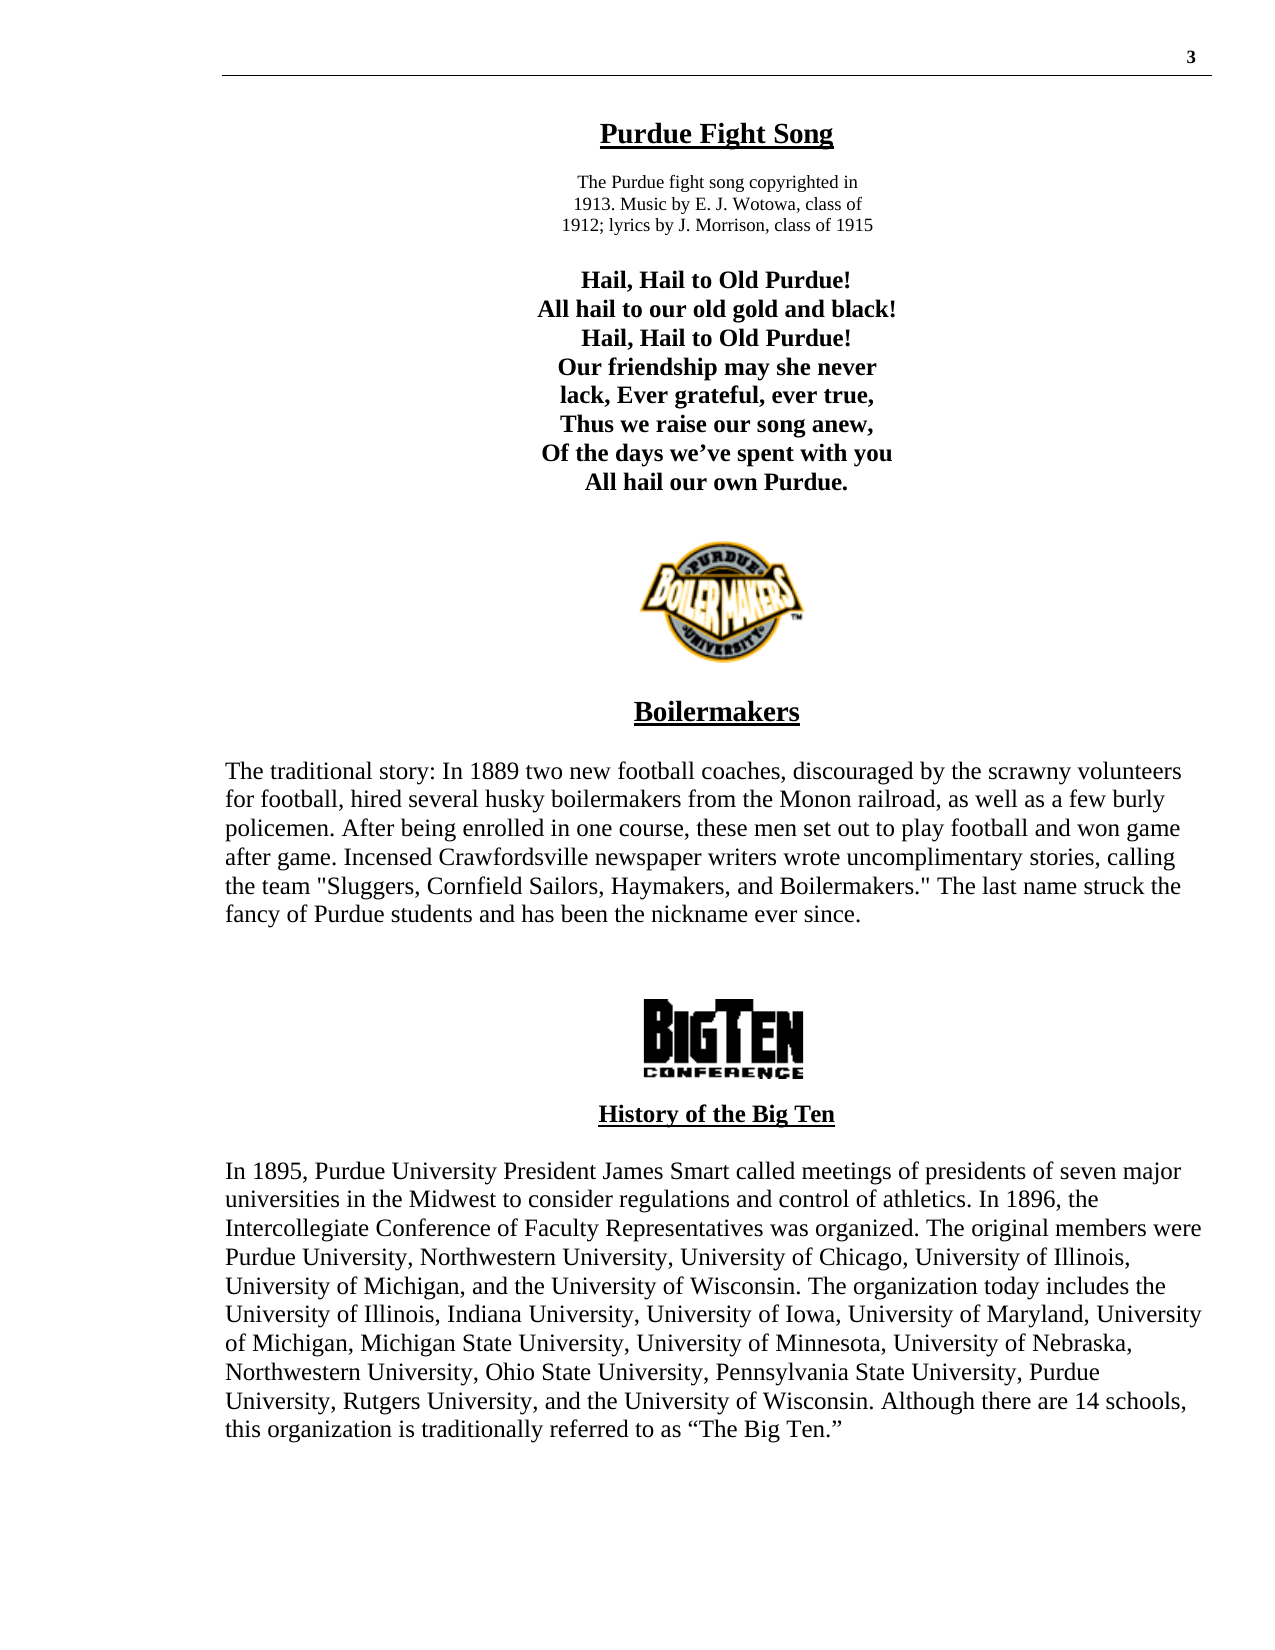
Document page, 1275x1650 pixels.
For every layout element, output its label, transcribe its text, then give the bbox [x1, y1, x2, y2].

subtitle Purdue Fight Song [599, 117, 1223, 150]
text All hail our own Purdue. [584, 467, 1223, 496]
subtitle Boilermakers [352, 694, 1082, 727]
text The Purdue fight song copyrighted in 1913. Music by E. J. Wotowa, class of 1912; lyrics by J. Morrison, class of 1915 [554, 171, 881, 236]
text All hail to our old gold and black! [352, 294, 1082, 323]
text The traditional story: In 1889 two new football coaches, discouraged by the scrawny volunteers for football, hired several husky boilermakers from the Monon railroad, as well as a few burly policemen. After being enrolled in one course, these men set out to play football and won game after game. Incensed Crawfordsville newspaper writers wrote uncomplimentary stories, calling the team "Sluggers, Cornfield Sailors, Haymakers, and Boilermakers." The last name struck the fancy of Purdue students and has been the nickname ever since. [225, 756, 1202, 928]
text In 1895, Purdue University President James Smart called meetings of presidents of seven major universities in the Midwest to consider regulations and control of athletics. In 1896, the Intercollegiate Conference of Faculty Representatives was organized. The original members were Purdue University, Northwestern University, University of Chicago, University of Illinois, University of Michigan, and the University of Wisconsin. The organization today includes the University of Illinois, Indiana University, University of Iowa, University of Maryland, University of Michigan, Michigan State University, University of Minnesota, University of Nebraska, Northwestern University, Ohio State University, Pennsylvania State University, Purdue University, Rutgers University, and the University of Wisconsin. Although there are 14 schools, this organization is traditionally referred to as “The Big Ten.” [225, 1156, 1202, 1443]
text Hail, Hail to Old Purdue! [351, 265, 1082, 294]
subtitle History of the Big Ten [598, 1017, 1223, 1128]
picture [639, 541, 805, 663]
picture [643, 999, 804, 1079]
text Hail, Hail to Old Purdue! [351, 323, 1082, 352]
text Our friendship may she never lack, Ever grateful, ever true, [529, 352, 905, 409]
text Thus we raise our song anew, Of the days we’ve spent with you [541, 409, 899, 467]
